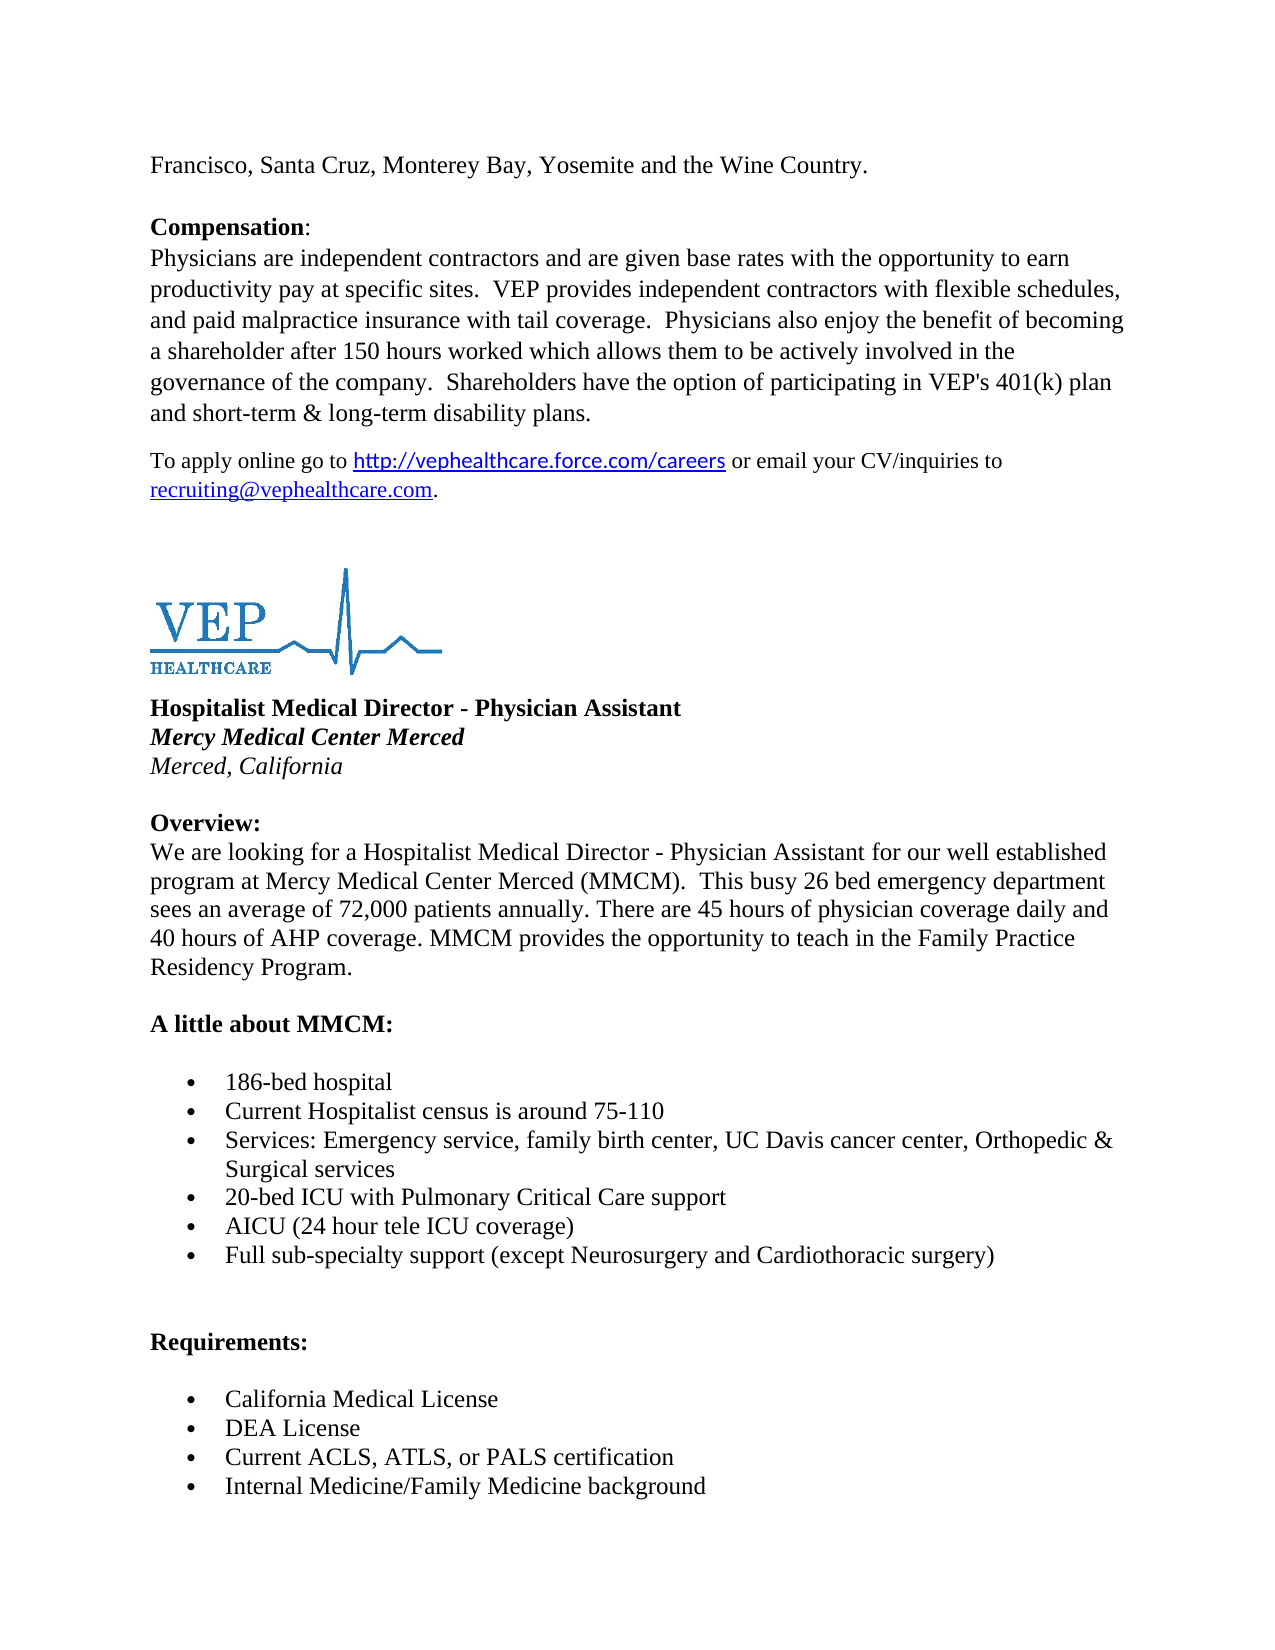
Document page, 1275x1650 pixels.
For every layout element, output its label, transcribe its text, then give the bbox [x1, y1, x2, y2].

text Hospitalist Medical Director - Physician Assistant Mercy Medical Center Merced Merced, California Overview: We are looking for a Hospitalist Medical Director - Physician Assistant for our well established program at Mercy Medical Center Merced (MMCM). This busy 26 bed emergency department sees an average of 72,000 patients annually. There are 45 hours of physician coverage daily and 40 hours of AHP coverage. MMCM provides the opportunity to teach in the Family Practice Residency Program. A little about MMCM: [150, 693, 1125, 1038]
text Requirements: [150, 1298, 1125, 1355]
list AICU (24 hour tele ICU coverage) [187, 1211, 1125, 1240]
list Internal Medicine/Family Medicine background [187, 1471, 1125, 1499]
list 20-bed ICU with Pulmonary Critical Care support [187, 1182, 1125, 1211]
picture [150, 568, 443, 675]
list DEA License [187, 1413, 1125, 1442]
text To apply online go to http://vephealthcare.force.com/careers or email your CV/inquiries to recruiting@vephealthcare.com. [150, 446, 1125, 502]
list 186-bed hospital [187, 1067, 1125, 1096]
list Full sub-specialty support (except Neurosurgery and Cardiothoracic surgery) [187, 1240, 1125, 1269]
list Current ACLS, ATLS, or PALS certification [187, 1442, 1125, 1471]
list Current Hospitalist census is around 75-110 [187, 1096, 1125, 1125]
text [150, 150, 1125, 427]
list California Medical License [187, 1384, 1125, 1413]
list Services: Emergency service, family birth center, UC Davis cancer center, Orthopedic & Surgical services [187, 1125, 1125, 1182]
